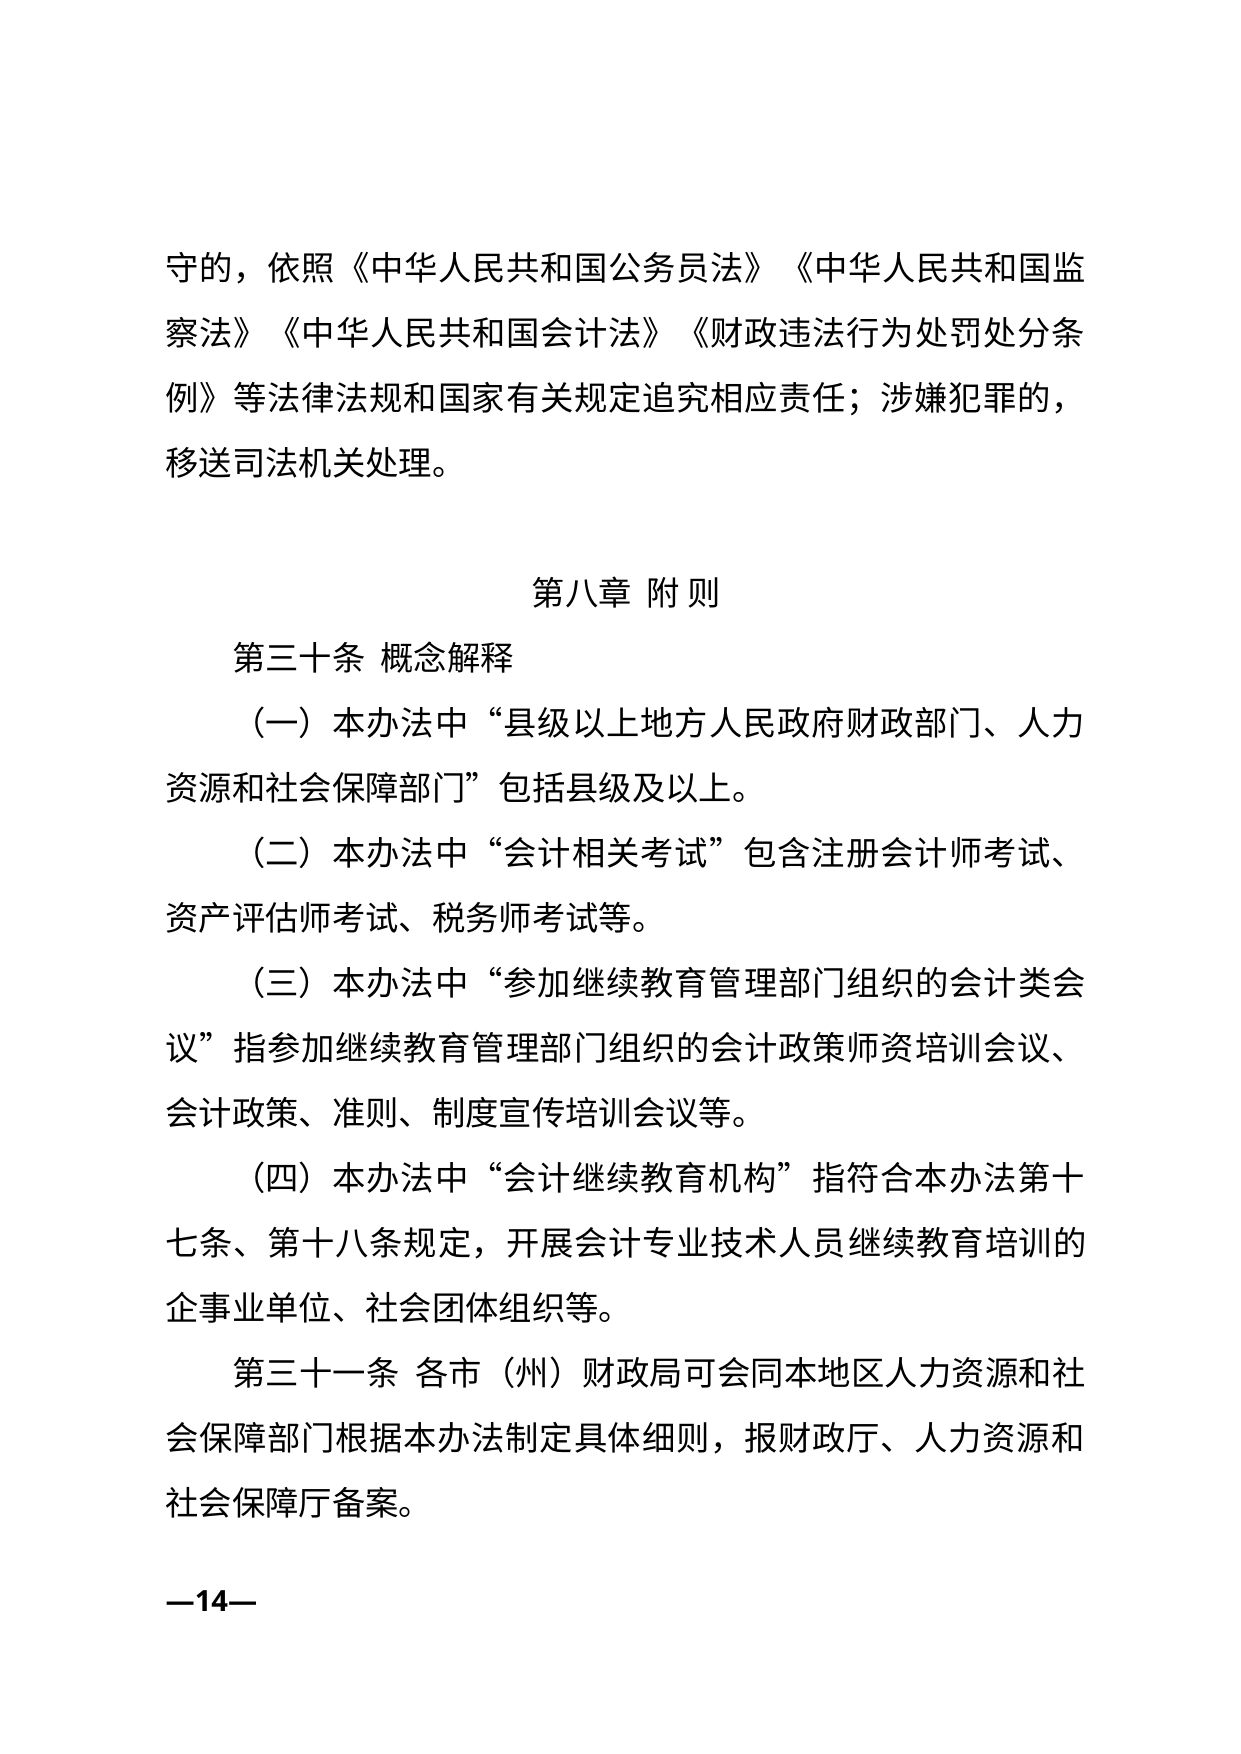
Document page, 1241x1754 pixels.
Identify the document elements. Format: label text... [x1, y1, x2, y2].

text 第三十条 概念解释 [165, 623, 1087, 688]
list 本办法中“会计相关考试”包含注册会计师考试、资产评估师考试、税务师考试等。 [165, 818, 1087, 948]
list 本办法中“参加继续教育管理部门组织的会计类会议”指参加继续教育管理部门组织的会计政策师资培训会议、会计政策、准则、制度宣传培训会议等。 [165, 948, 1087, 1143]
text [165, 233, 1087, 493]
list 本办法中“县级以上地方人民政府财政部门、人力资源和社会保障部门”包括县级及以上。 [165, 688, 1087, 818]
text 第八章 附 则 [165, 558, 1087, 623]
list 本办法中“会计继续教育机构”指符合本办法第十七条、第十八条规定，开展会计专业技术人员继续教育培训的企事业单位、社会团体组织等。 [165, 1143, 1087, 1338]
text 第三十一条 各市（州）财政局可会同本地区人力资源和社会保障部门根据本办法制定具体细则，报财政厅、人力资源和社会保障厅备案。 [165, 1338, 1087, 1533]
